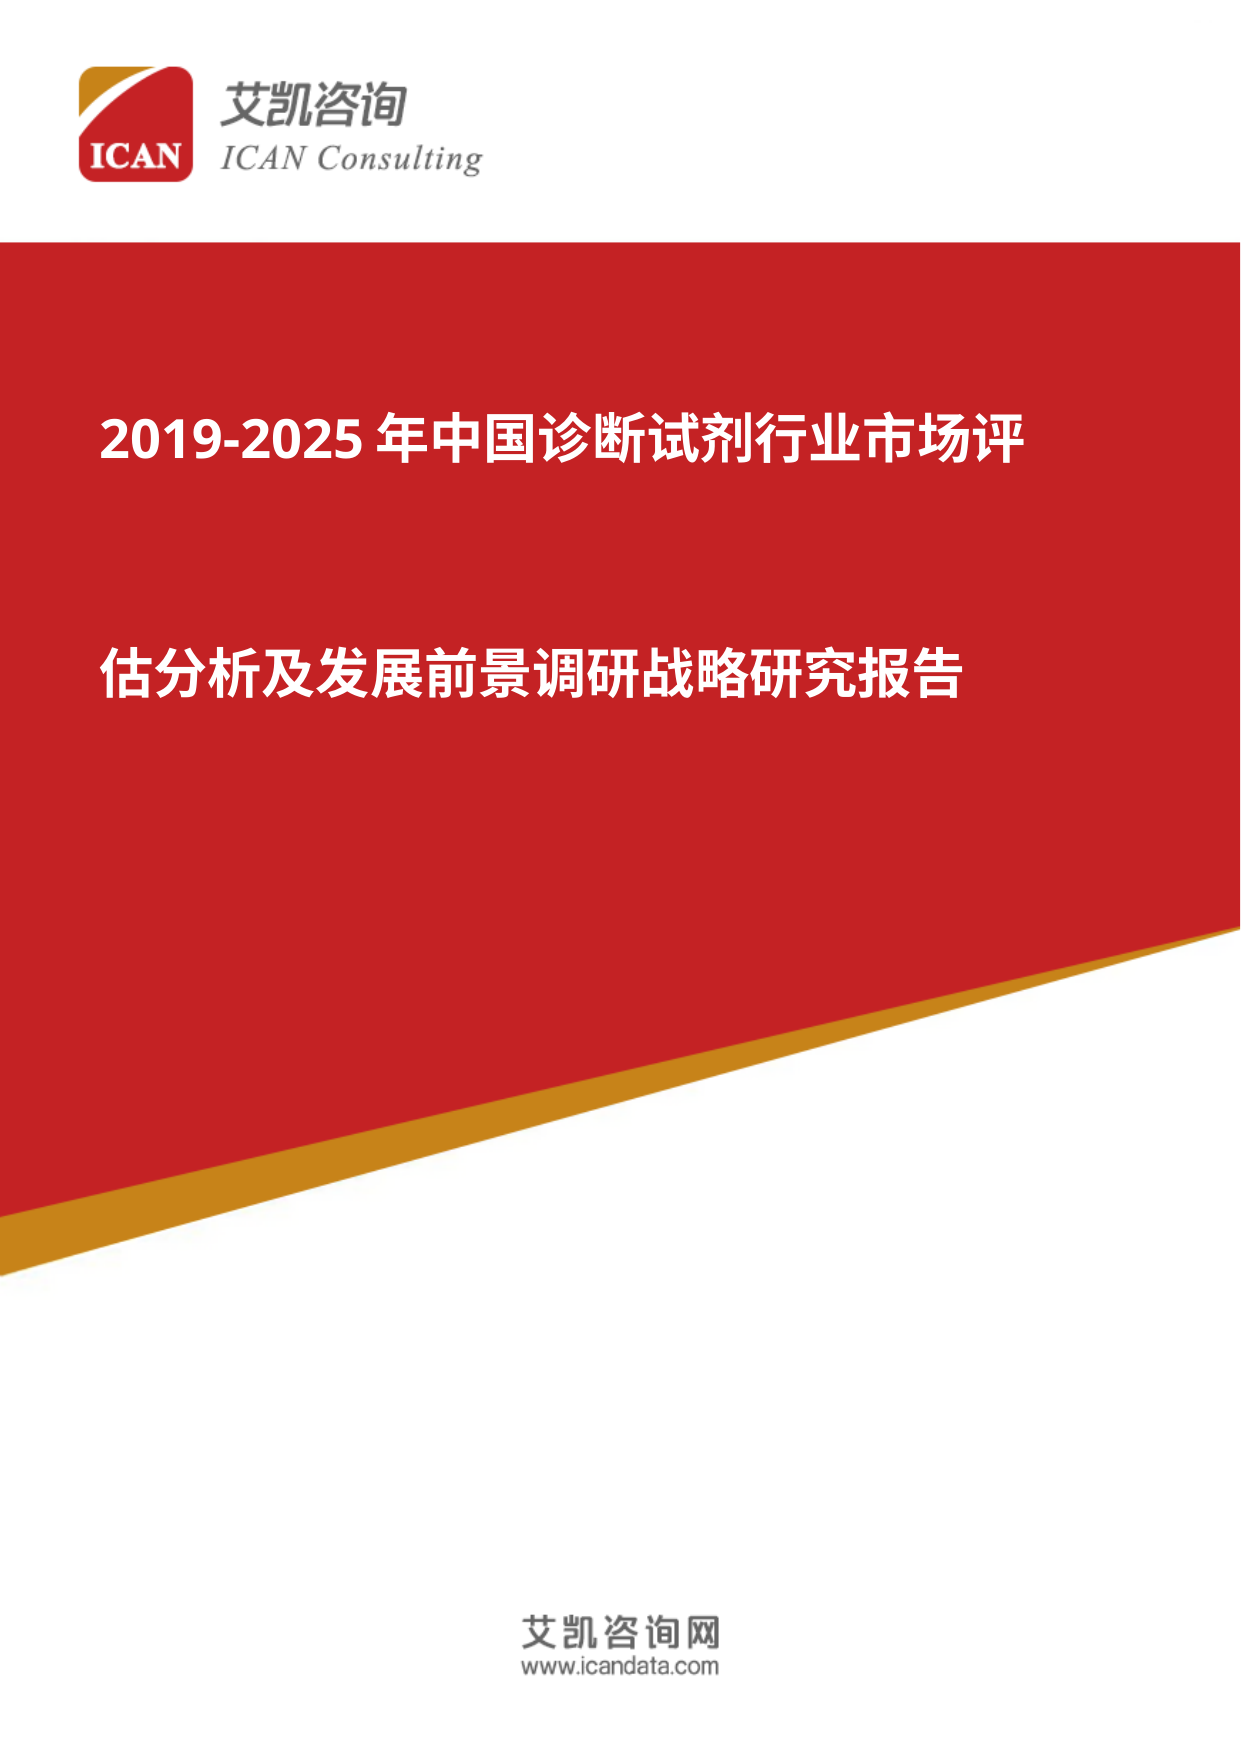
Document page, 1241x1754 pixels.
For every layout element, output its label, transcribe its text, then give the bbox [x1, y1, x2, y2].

picture [0, 5, 1241, 1754]
subtitle 2019-2025年中国诊断试剂行业市场评估分析及发展前景调研战略研究报告 [99, 386, 1053, 718]
